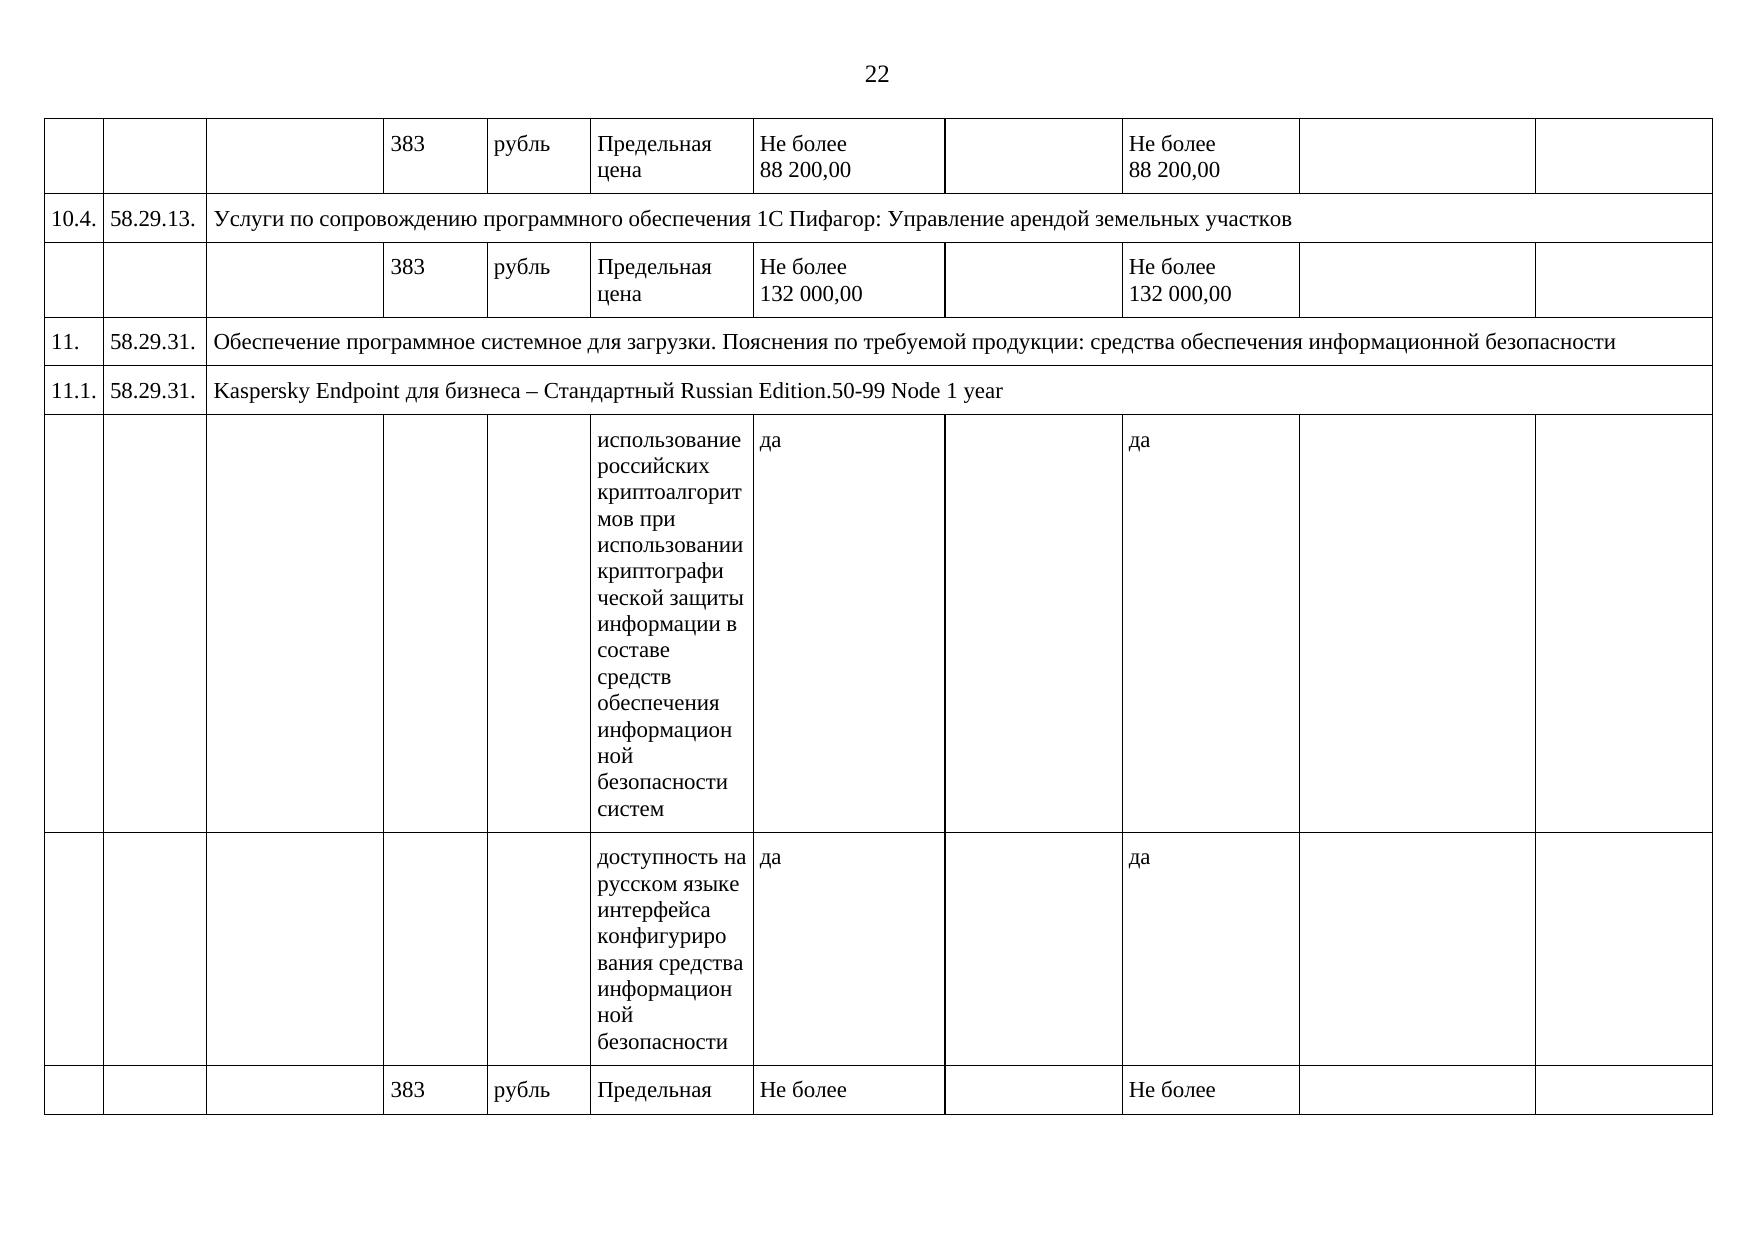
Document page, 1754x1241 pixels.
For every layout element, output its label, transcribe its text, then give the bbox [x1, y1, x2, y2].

table_cell [104, 1066, 206, 1113]
table_cell использование российских криптоалгоритмов при использовании криптографи ческой защиты информации в составе средств обеспечения информацион ной безопасности систем [591, 415, 753, 832]
table_cell 383 [384, 1066, 487, 1113]
table_cell [384, 415, 487, 832]
table_cell да [1123, 415, 1299, 832]
table_cell [1536, 119, 1712, 193]
table_cell 11.1. [45, 366, 103, 414]
table_cell [45, 243, 103, 317]
table_cell [207, 833, 383, 1065]
table_cell [1300, 1066, 1535, 1113]
table_cell [45, 415, 103, 832]
table_cell Не более 132 000,00 [754, 243, 944, 317]
table_cell рубль [488, 243, 590, 317]
table_cell 383 [384, 119, 487, 193]
table_cell [384, 833, 487, 1065]
table_cell [1300, 415, 1535, 832]
table_cell да [754, 415, 944, 832]
table_cell Не более 88 200,00 [1123, 119, 1299, 193]
table_cell 58.29.13. [104, 194, 206, 242]
table_cell [1536, 833, 1712, 1065]
table_cell 10.4. [45, 194, 103, 242]
table_cell Предельная цена [591, 119, 753, 193]
table_cell Не более 88 200,00 [754, 119, 944, 193]
table_cell [45, 833, 103, 1065]
table_cell [104, 833, 206, 1065]
table_cell рубль [488, 119, 590, 193]
table_cell [207, 415, 383, 832]
table_cell 58.29.31. [104, 318, 206, 365]
table_cell Не более 132 524,01 [1123, 1066, 1299, 1113]
table_cell [1300, 243, 1535, 317]
table_cell [1300, 119, 1535, 193]
table_cell [104, 243, 206, 317]
table_cell Предельная цена [591, 1066, 753, 1113]
table_cell [488, 833, 590, 1065]
table_cell рубль [488, 1066, 590, 1113]
table_cell [946, 833, 1122, 1065]
table_cell Предельная цена [591, 243, 753, 317]
table_cell [488, 415, 590, 832]
table_cell Kaspersky Endpoint для бизнеса – Стандартный Russian Edition.50-99 Node 1 year [207, 366, 1712, 414]
table_cell [946, 415, 1122, 832]
table_cell [1536, 1066, 1712, 1113]
table_cell да [1123, 833, 1299, 1065]
table_cell 58.29.31. [104, 366, 206, 414]
table_cell [207, 119, 383, 193]
table_cell да [754, 833, 944, 1065]
table_cell [946, 119, 1122, 193]
table_cell Услуги по сопровождению программного обеспечения 1С Пифагор: Управление арендой земельных участков [207, 194, 1712, 242]
table_cell Не более 132 524,01 [754, 1066, 944, 1113]
table_cell [946, 243, 1122, 317]
table_cell Не более 132 000,00 [1123, 243, 1299, 317]
table_cell [207, 1066, 383, 1113]
table_cell [104, 119, 206, 193]
table_cell [45, 119, 103, 193]
table_cell 11. [45, 318, 103, 365]
table_cell 383 [384, 243, 487, 317]
table_cell [1536, 243, 1712, 317]
table_cell [207, 243, 383, 317]
table_cell [104, 415, 206, 832]
table_cell [946, 1066, 1122, 1113]
table_cell [1536, 415, 1712, 832]
table_cell [1300, 833, 1535, 1065]
table_cell Обеспечение программное системное для загрузки. Пояснения по требуемой продукции: средства обеспечения информационной безопасности [207, 318, 1712, 365]
table_cell [45, 1066, 103, 1113]
table_cell доступность на русском языке интерфейса конфигуриро вания средства информацион ной безопасности [591, 833, 753, 1065]
